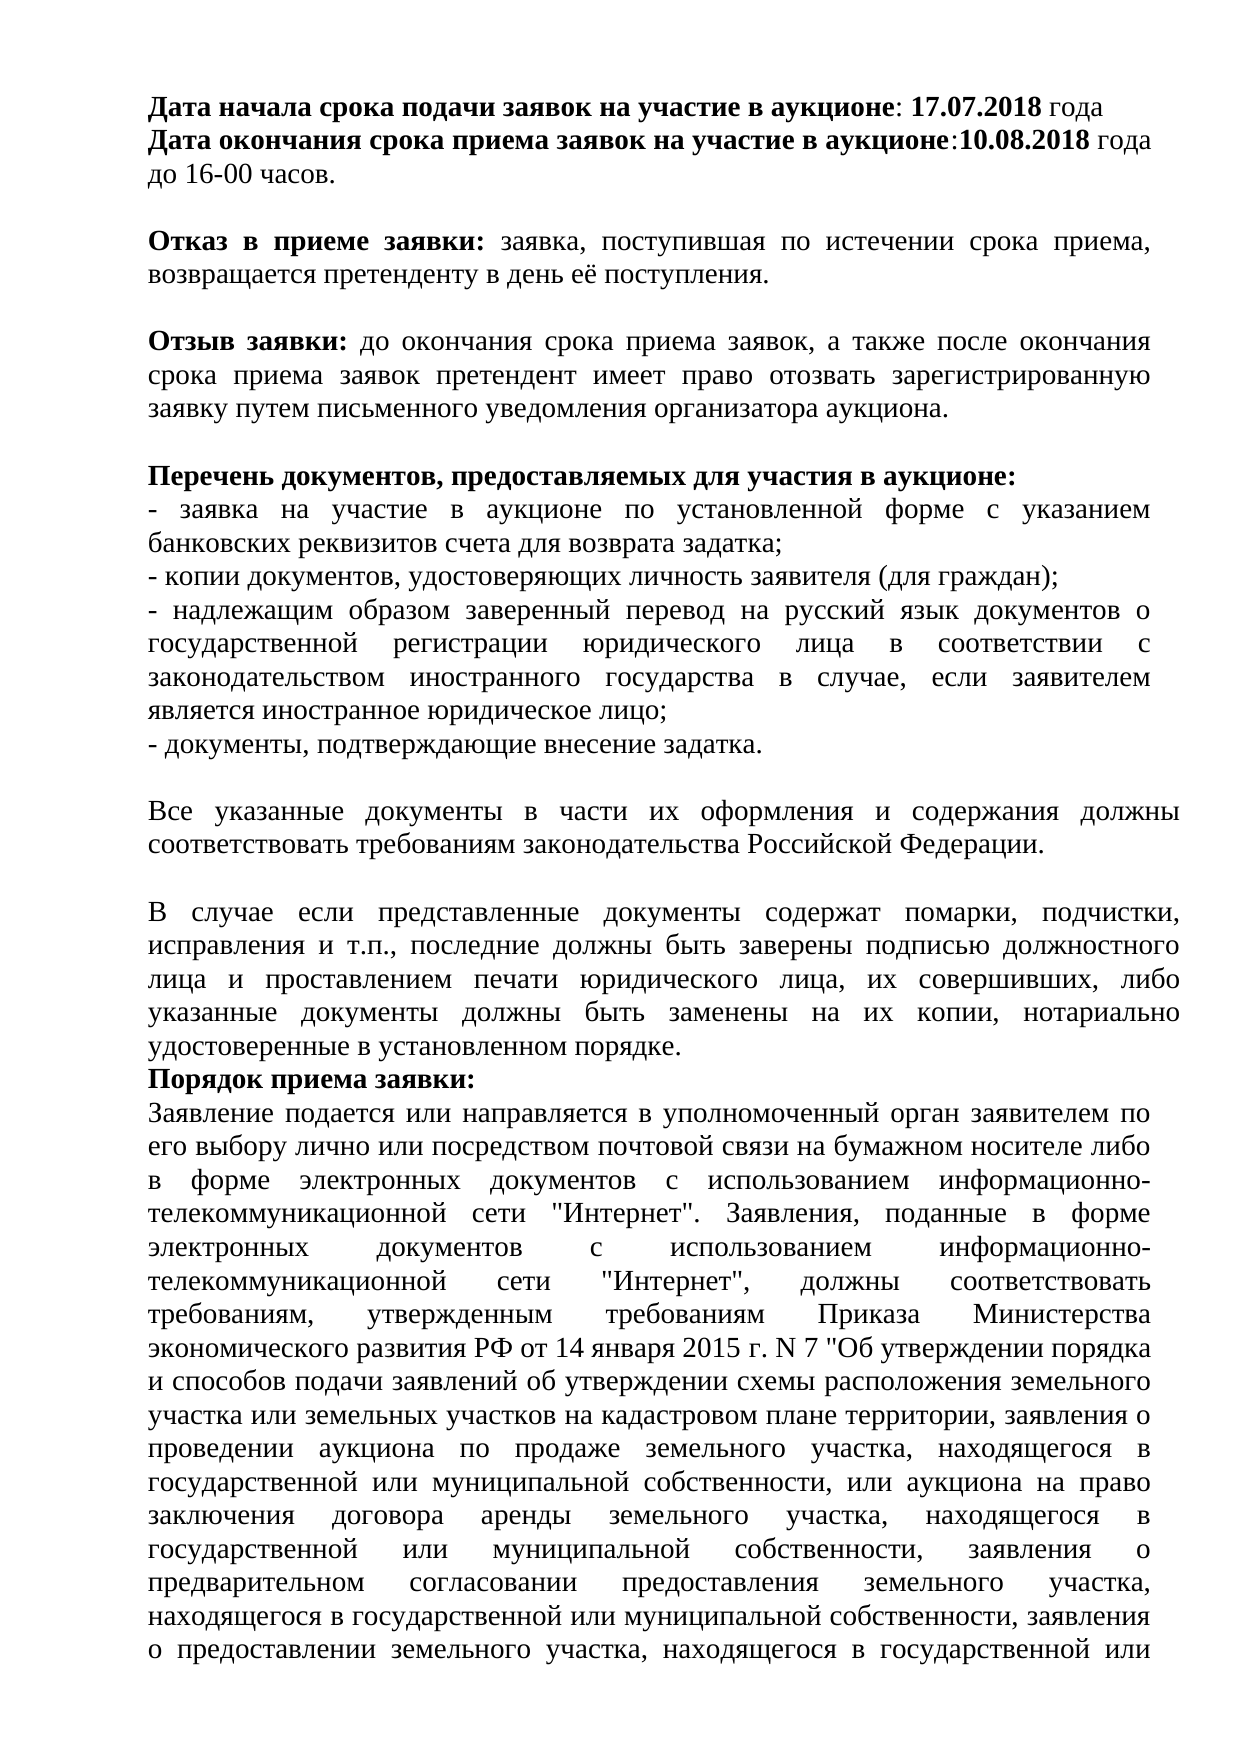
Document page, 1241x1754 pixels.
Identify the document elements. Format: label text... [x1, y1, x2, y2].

text - надлежащим образом заверенный перевод на русский язык документов о государственной регистрации юридического лица в соответствии с законодательством иностранного государства в случае, если заявителем является иностранное юридическое лицо; [148, 592, 1152, 726]
text Дата окончания срока приема заявок на участие в аукционе:10.08.2018 года до 16-00 часов. [148, 122, 1152, 189]
text Порядок приема заявки: [148, 1061, 1152, 1095]
text Все указанные документы в части их оформления и содержания должны соответствовать требованиям законодательства Российской Федерации. [148, 793, 1181, 860]
text Дата начала срока подачи заявок на участие в аукционе: 17.07.2018 года [148, 89, 1152, 122]
text - документы, подтверждающие внесение задатка. [148, 726, 1152, 759]
text Отказ в приеме заявки: заявка, поступившая по истечении срока приема, возвращается претенденту в день её поступления. [148, 223, 1152, 290]
text Перечень документов, предоставляемых для участия в аукционе: [148, 458, 1152, 491]
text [148, 1095, 1152, 1665]
text В случае если представленные документы содержат помарки, подчистки, исправления и т.п., последние должны быть заверены подписью должностного лица и проставлением печати юридического лица, их совершивших, либо указанные документы должны быть заменены на их копии, нотариально удостоверенные в установленном порядке. [148, 894, 1181, 1061]
text - заявка на участие в аукционе по установленной форме с указанием банковских реквизитов счета для возврата задатка; [148, 491, 1152, 558]
text Отзыв заявки: до окончания срока приема заявок, а также после окончания срока приема заявок претендент имеет право отозвать зарегистрированную заявку путем письменного уведомления организатора аукциона. [148, 323, 1152, 424]
text - копии документов, удостоверяющих личность заявителя (для граждан); [148, 558, 1152, 592]
